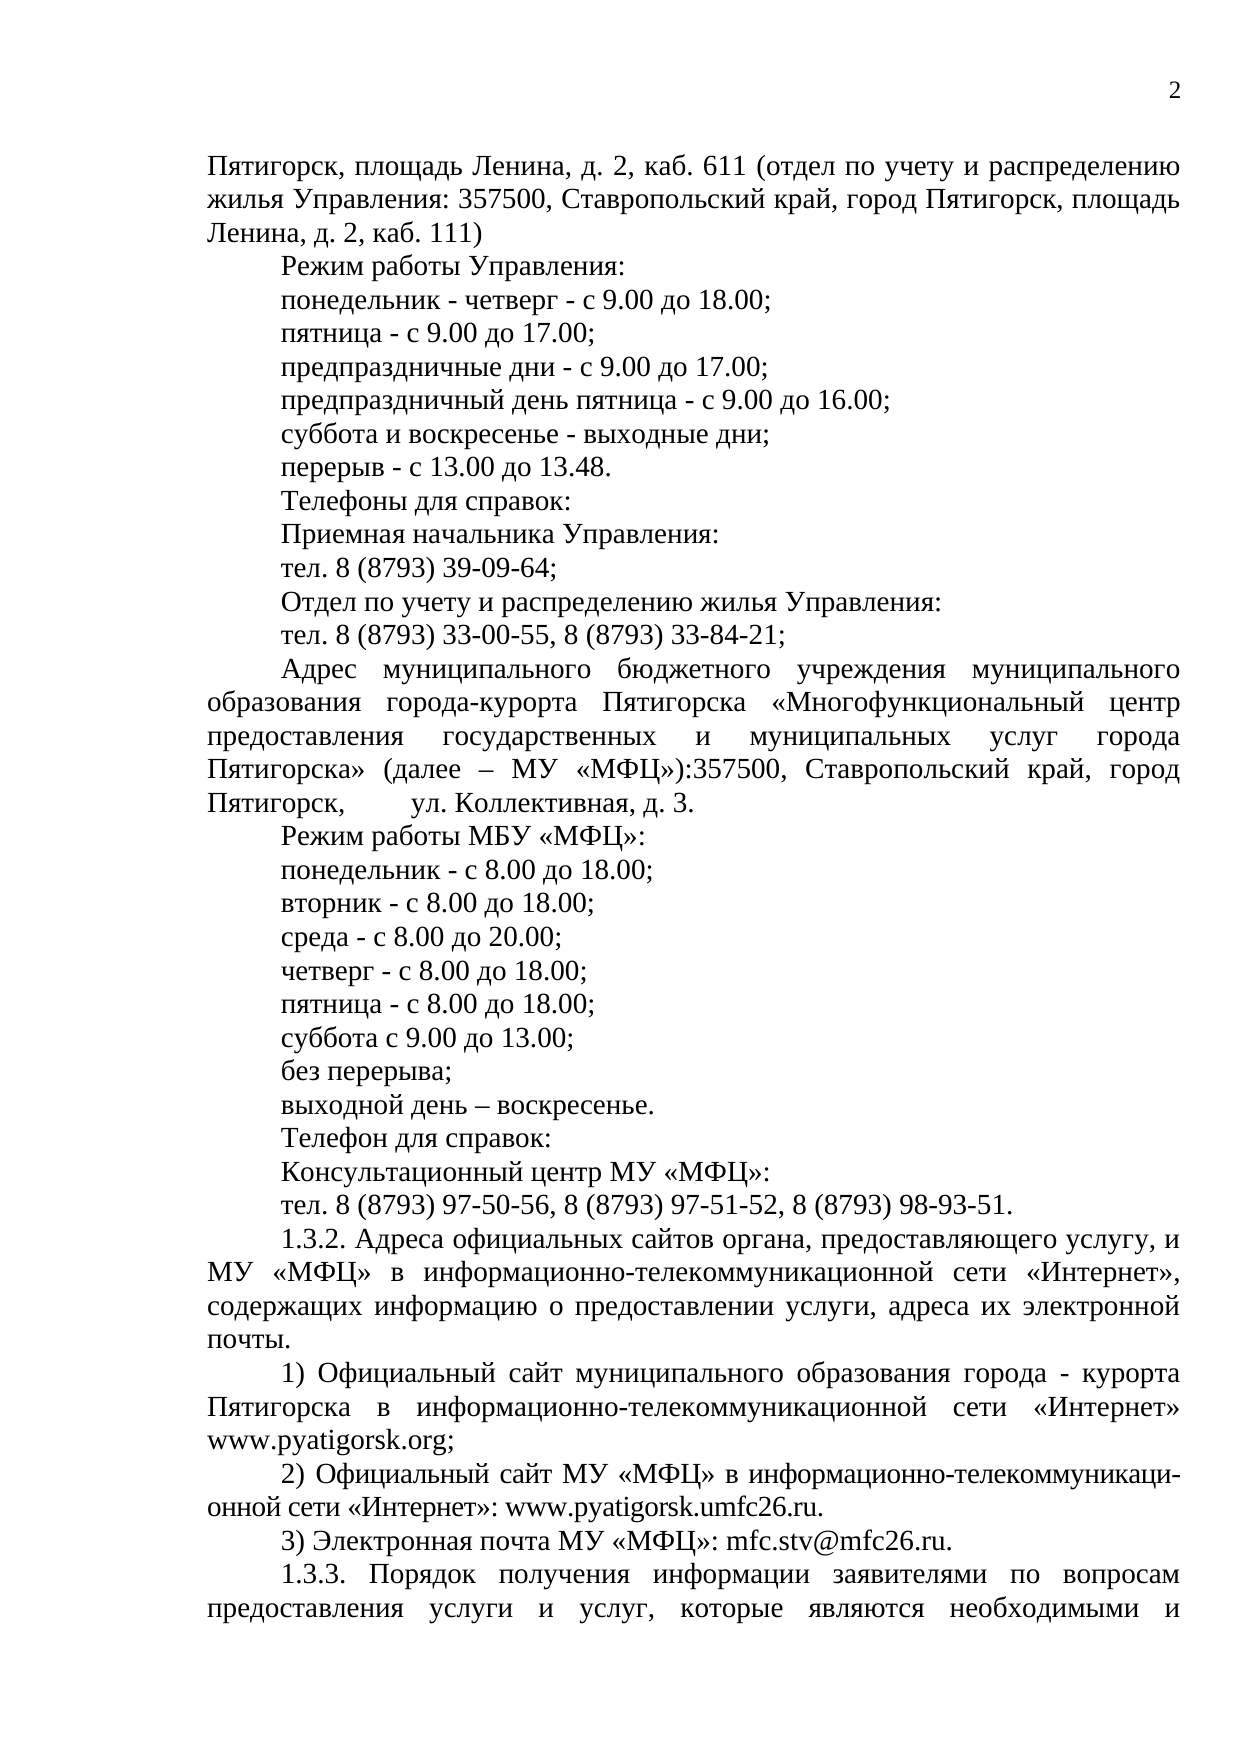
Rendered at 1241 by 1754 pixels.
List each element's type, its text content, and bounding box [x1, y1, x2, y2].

text Консультационный центр МУ «МФЦ»: [207, 1154, 1181, 1187]
text тел. 8 (8793) 39-09-64; [207, 550, 1181, 584]
text выходной день – воскресенье. [207, 1087, 1181, 1120]
text 3) Электронная почта МУ «МФЦ»: mfc.stv@mfc26.ru. [207, 1523, 1181, 1556]
text вторник - с 8.00 до 18.00; [207, 886, 1181, 919]
text пятница - с 8.00 до 18.00; [207, 986, 1181, 1020]
text 1.3.2. Адреса официальных сайтов органа, предоставляющего услугу, и МУ «МФЦ» в информационно-телекоммуникационной сети «Интернет», содержащих информацию о предоставлении услуги, адреса их электронной почты. [207, 1221, 1181, 1355]
text понедельник - с 8.00 до 18.00; [207, 852, 1181, 886]
text суббота и воскресенье - выходные дни; [207, 416, 1181, 449]
text 1) Официальный сайт муниципального образования города - курорта Пятигорска в информационно-телекоммуникационной сети «Интернет» www.pyatigorsk.org; [207, 1355, 1181, 1456]
text предпраздничные дни - с 9.00 до 17.00; [207, 349, 1181, 382]
text тел. 8 (8793) 33-00-55, 8 (8793) 33-84-21; [207, 617, 1181, 651]
text понедельник - четверг - с 9.00 до 18.00; [207, 282, 1181, 315]
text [207, 148, 1181, 248]
text среда - с 8.00 до 20.00; [207, 919, 1181, 953]
text четверг - с 8.00 до 18.00; [207, 953, 1181, 986]
text Режим работы Управления: [207, 248, 1181, 282]
text предпраздничный день пятница - с 9.00 до 16.00; [207, 382, 1181, 416]
text без перерыва; [207, 1053, 1181, 1087]
text пятница - с 9.00 до 17.00; [207, 315, 1181, 349]
text Адрес муниципального бюджетного учреждения муниципального образования города-курорта Пятигорска «Многофункциональный центр предоставления государственных и муниципальных услуг города Пятигорска» (далее – МУ «МФЦ»):357500, Ставропольский край, город Пятигорск, ул. Коллективная, д. 3. [207, 651, 1181, 818]
text 2) Официальный сайт МУ «МФЦ» в информационно-телекоммуникаци-онной сети «Интернет»: www.pyatigorsk.umfc26.ru. [207, 1456, 1181, 1523]
text Режим работы МБУ «МФЦ»: [207, 818, 1181, 852]
text перерыв - с 13.00 до 13.48. [207, 449, 1181, 483]
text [207, 1556, 1181, 1623]
text тел. 8 (8793) 97-50-56, 8 (8793) 97-51-52, 8 (8793) 98-93-51. [207, 1187, 1181, 1221]
text Приемная начальника Управления: [207, 517, 1181, 550]
text суббота с 9.00 до 13.00; [207, 1020, 1181, 1053]
text Телефоны для справок: [207, 483, 1181, 517]
text Отдел по учету и распределению жилья Управления: [207, 584, 1181, 617]
text Телефон для справок: [207, 1120, 1181, 1154]
